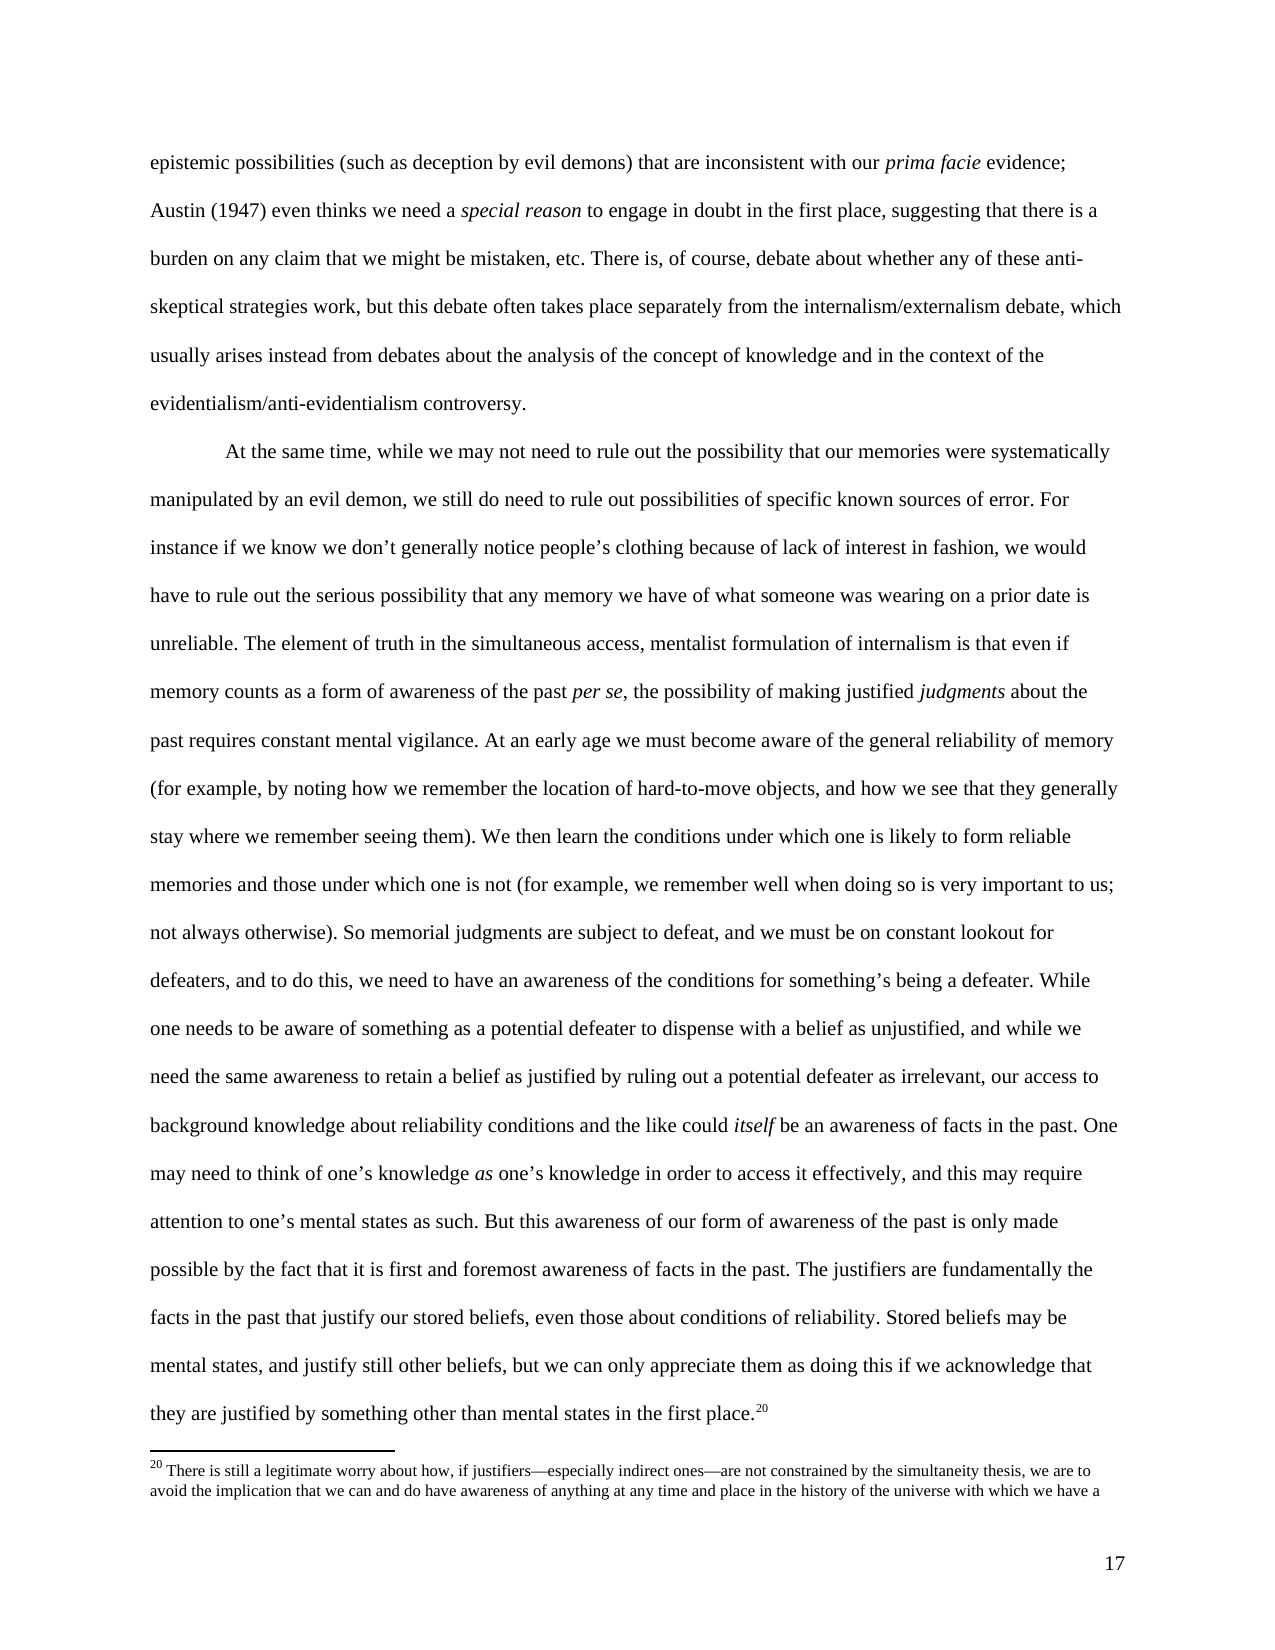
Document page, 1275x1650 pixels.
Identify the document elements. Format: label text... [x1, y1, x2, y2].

text At the same time, while we may not need to rule out the possibility that our memories were systematically manipulated by an evil demon, we still do need to rule out possibilities of specific known sources of error. For instance if we know we don’t generally notice people’s clothing because of lack of interest in fashion, we would have to rule out the serious possibility that any memory we have of what someone was wearing on a prior date is unreliable. The element of truth in the simultaneous access, mentalist formulation of internalism is that even if memory counts as a form of awareness of the past per se, the possibility of making justified judgments about the past requires constant mental vigilance. At an early age we must become aware of the general reliability of memory (for example, by noting how we remember the location of hard-to-move objects, and how we see that they generally stay where we remember seeing them). We then learn the conditions under which one is likely to form reliable memories and those under which one is not (for example, we remember well when doing so is very important to us; not always otherwise). So memorial judgments are subject to defeat, and we must be on constant lookout for defeaters, and to do this, we need to have an awareness of the conditions for something’s being a defeater. While one needs to be aware of something as a potential defeater to dispense with a belief as unjustified, and while we need the same awareness to retain a belief as justified by ruling out a potential defeater as irrelevant, our access to background knowledge about reliability conditions and the like could itself be an awareness of facts in the past. One may need to think of one’s knowledge as one’s knowledge in order to access it effectively, and this may require attention to one’s mental states as such. But this awareness of our form of awareness of the past is only made possible by the fact that it is first and foremost awareness of facts in the past. The justifiers are fundamentally the facts in the past that justify our stored beliefs, even those about conditions of reliability. Stored beliefs may be mental states, and justify still other beliefs, but we can only appreciate them as doing this if we acknowledge that they are justified by something other than mental states in the first place. [150, 439, 1125, 1425]
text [150, 150, 1125, 415]
